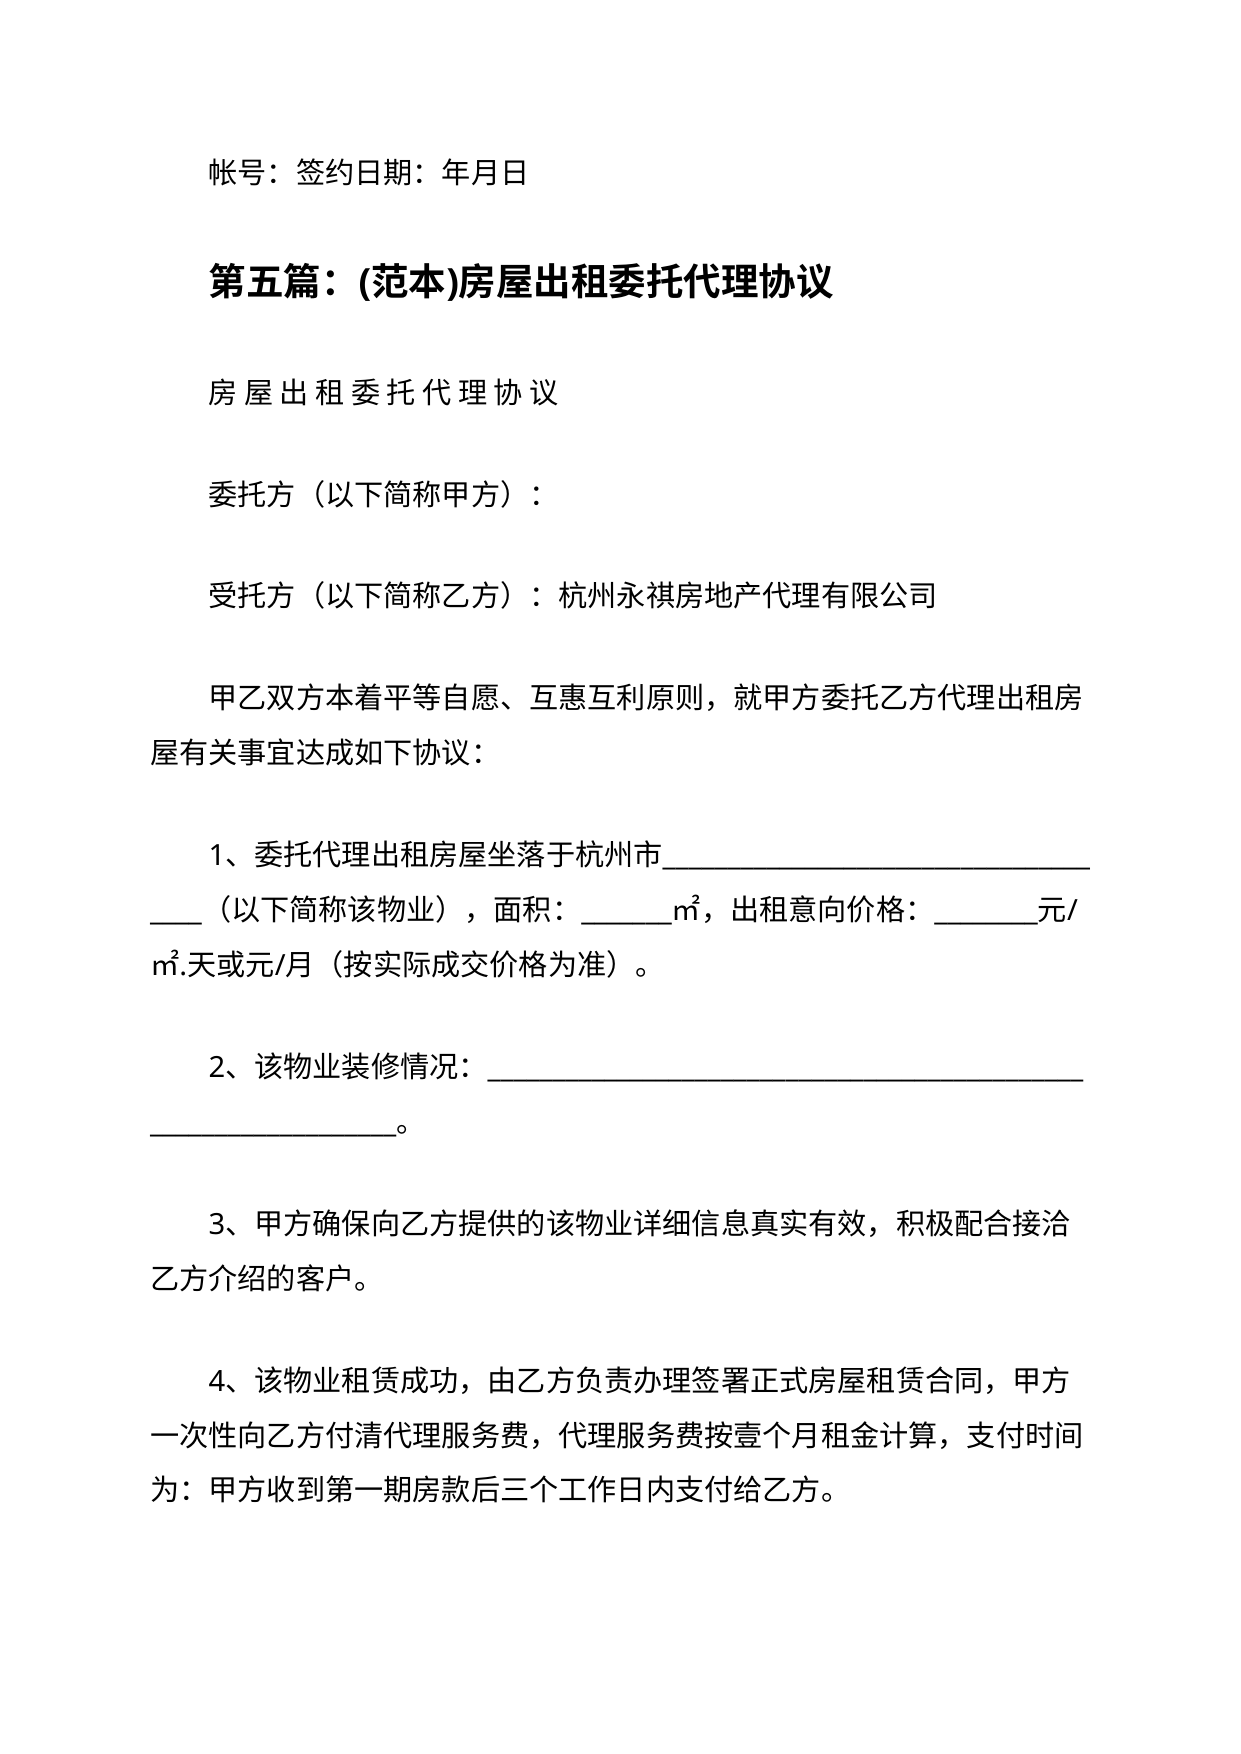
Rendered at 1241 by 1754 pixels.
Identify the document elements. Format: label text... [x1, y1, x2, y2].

text 第五篇：(范本)房屋出租委托代理协议 [150, 252, 1090, 306]
text 1、委托代理出租房屋坐落于杭州市_____________________________________（以下简称该物业），面积：_______㎡，出租意向价格：________元/㎡.天或元/月（按实际成交价格为准）。 [150, 831, 1090, 984]
text 2、该物业装修情况：_________________________________________________________________。 [150, 1043, 1090, 1141]
text 4、该物业租赁成功，由乙方负责办理签署正式房屋租赁合同，甲方一次性向乙方付清代理服务费，代理服务费按壹个月租金计算，支付时间为：甲方收到第一期房款后三个工作日内支付给乙方。 [150, 1357, 1090, 1509]
text 帐号：签约日期：年月日 [150, 150, 1090, 192]
text 委托方（以下简称甲方）： [150, 471, 1090, 513]
text 3、甲方确保向乙方提供的该物业详细信息真实有效，积极配合接洽乙方介绍的客户。 [150, 1200, 1090, 1298]
text 甲乙双方本着平等自愿、互惠互利原则，就甲方委托乙方代理出租房屋有关事宜达成如下协议： [150, 675, 1090, 772]
text 房 屋 出 租 委 托 代 理 协 议 [150, 369, 1090, 412]
text 受托方（以下简称乙方）：杭州永祺房地产代理有限公司 [150, 573, 1090, 615]
